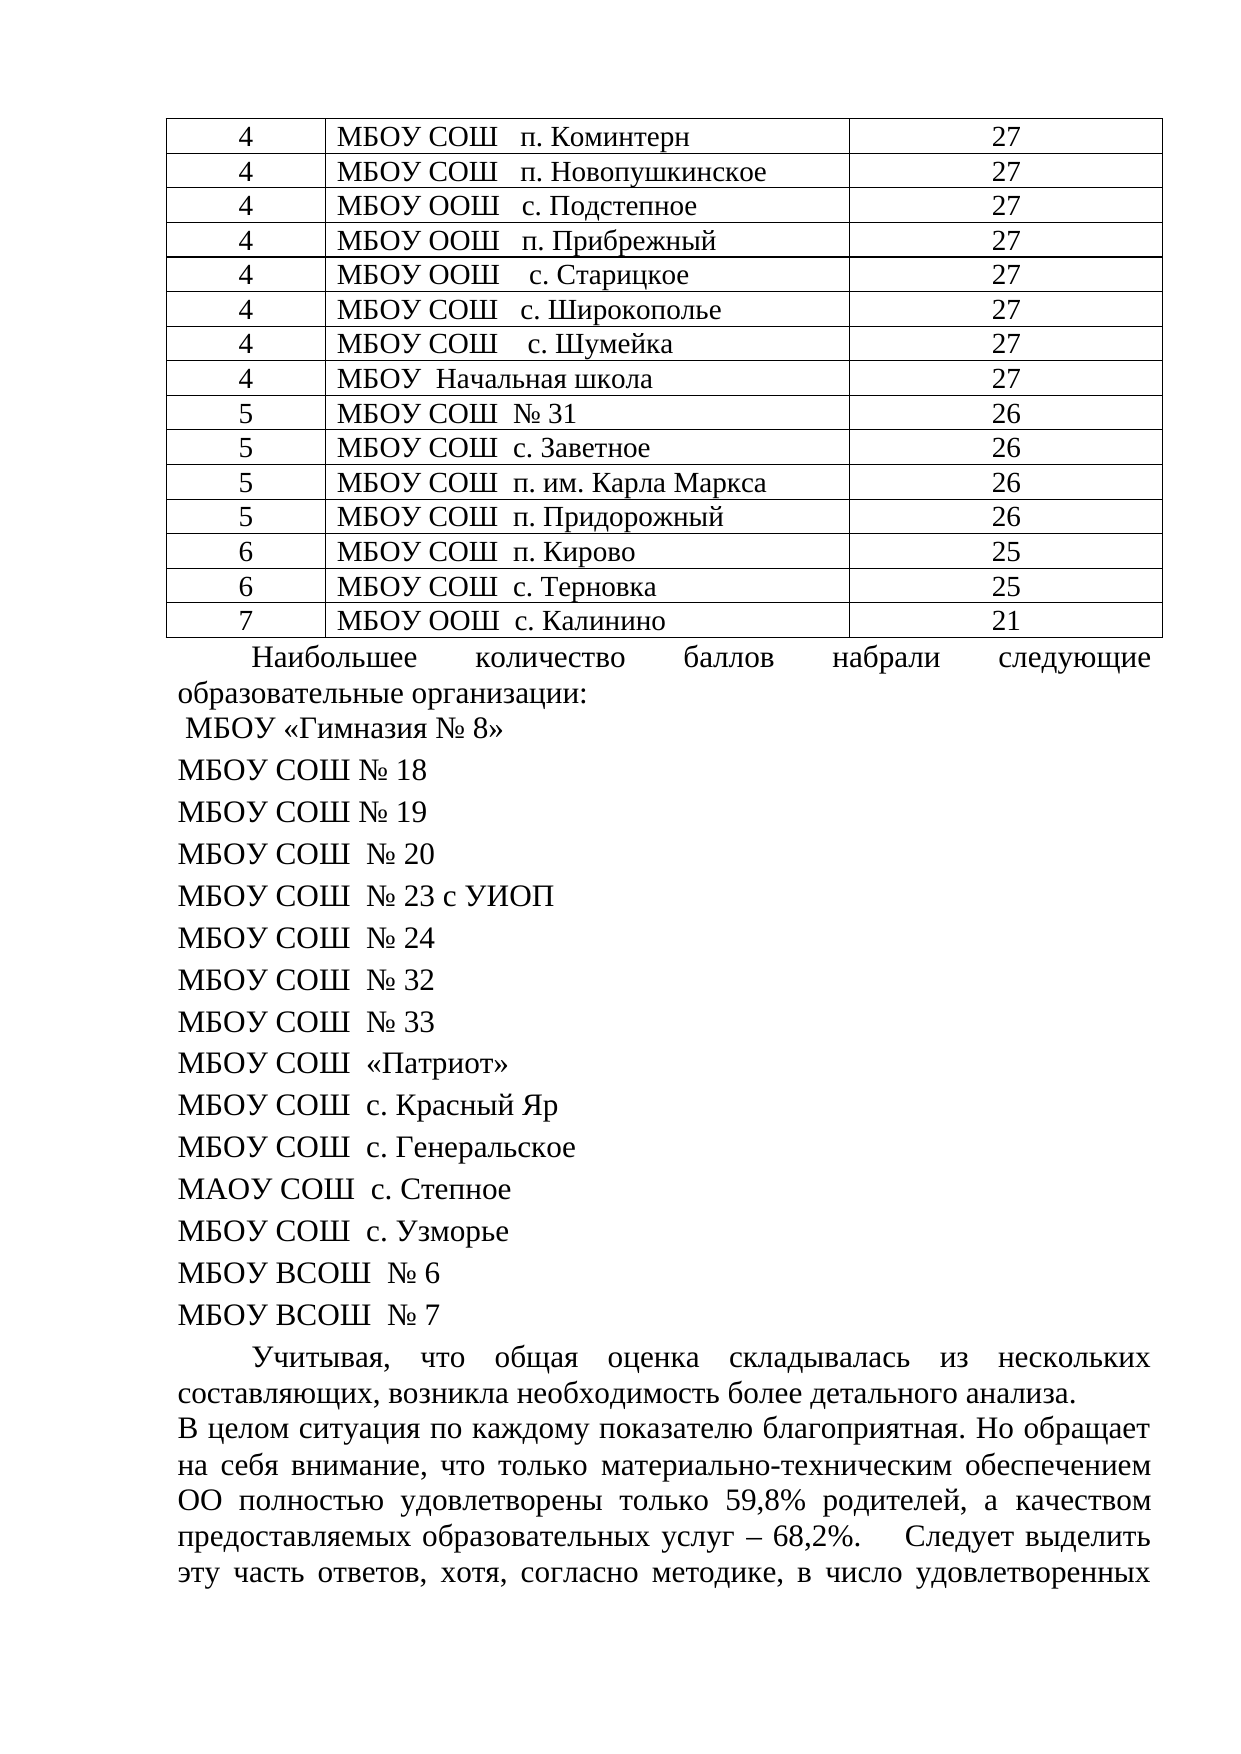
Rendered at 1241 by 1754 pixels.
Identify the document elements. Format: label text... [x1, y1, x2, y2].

table_cell 4 [167, 119, 325, 153]
text МБОУ СОШ «Патриот» [177, 1045, 1152, 1081]
table_cell МБОУ ООШ с. Старицкое [326, 258, 849, 291]
table_cell 5 [167, 430, 325, 464]
text МБОУ СОШ № 23 с УИОП [177, 877, 1152, 913]
text МБОУ «Гимназия № 8» [177, 710, 1152, 746]
text МБОУ СОШ № 32 [177, 961, 1152, 997]
table_cell МБОУ ООШ с. Подстепное [326, 188, 849, 222]
table_cell 7 [167, 603, 325, 637]
table_cell 26 [850, 500, 1162, 533]
table_cell МБОУ СОШ с. Широкополье [326, 292, 849, 326]
text МБОУ СОШ № 20 [177, 835, 1152, 871]
table_cell 6 [167, 569, 325, 602]
table_cell 4 [167, 292, 325, 326]
text МАОУ СОШ с. Степное [177, 1170, 1152, 1206]
table_cell МБОУ СОШ № 31 [326, 396, 849, 429]
table_cell 27 [850, 361, 1162, 395]
table_cell 26 [850, 465, 1162, 498]
table_cell МБОУ СОШ п. Кирово [326, 534, 849, 568]
table_cell 5 [167, 396, 325, 429]
table_cell 27 [850, 258, 1162, 291]
text МБОУ СОШ № 18 [177, 752, 1152, 788]
text МБОУ СОШ № 33 [177, 1003, 1152, 1039]
table_cell МБОУ СОШ с. Шумейка [326, 327, 849, 360]
table_cell 25 [850, 534, 1162, 568]
table_cell 4 [167, 258, 325, 291]
table_cell 26 [850, 430, 1162, 464]
text МБОУ СОШ № 24 [177, 919, 1152, 955]
table_cell МБОУ ООШ с. Калинино [326, 603, 849, 637]
table_cell 5 [167, 500, 325, 533]
table_cell МБОУ СОШ п. Придорожный [326, 500, 849, 533]
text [177, 1410, 1152, 1589]
table_cell 27 [850, 327, 1162, 360]
table_cell 27 [850, 119, 1162, 153]
table_cell МБОУ Начальная школа [326, 361, 849, 395]
table_cell 25 [850, 569, 1162, 602]
table_cell 27 [850, 292, 1162, 326]
table_cell МБОУ СОШ п. Новопушкинское [326, 154, 849, 187]
text Наибольшее количество баллов набрали следующие образовательные организации: [177, 638, 1152, 710]
text МБОУ СОШ с. Узморье [177, 1212, 1152, 1248]
table_cell 4 [167, 223, 325, 256]
table_cell 4 [167, 188, 325, 222]
table_cell МБОУ СОШ с. Терновка [326, 569, 849, 602]
table_cell 27 [850, 188, 1162, 222]
table_cell МБОУ СОШ п. Коминтерн [326, 119, 849, 153]
table_cell 26 [850, 396, 1162, 429]
table_cell 21 [850, 603, 1162, 637]
text Учитывая, что общая оценка складывалась из нескольких составляющих, возникла необходимость более детального анализа. [177, 1338, 1152, 1410]
table_cell МБОУ СОШ с. Заветное [326, 430, 849, 464]
text МБОУ ВСОШ № 7 [177, 1296, 1152, 1332]
text МБОУ СОШ с. Генеральское [177, 1128, 1152, 1164]
table_cell МБОУ ООШ п. Прибрежный [326, 223, 849, 256]
table_cell 6 [167, 534, 325, 568]
table_cell 27 [850, 223, 1162, 256]
table_cell 27 [850, 154, 1162, 187]
table_cell 4 [167, 361, 325, 395]
text МБОУ СОШ с. Красный Яр [177, 1087, 1152, 1123]
table_cell 4 [167, 154, 325, 187]
table_cell 5 [167, 465, 325, 498]
text МБОУ ВСОШ № 6 [177, 1254, 1152, 1290]
table_cell МБОУ СОШ п. им. Карла Маркса [326, 465, 849, 498]
table_cell 4 [167, 327, 325, 360]
text МБОУ СОШ № 19 [177, 793, 1152, 829]
